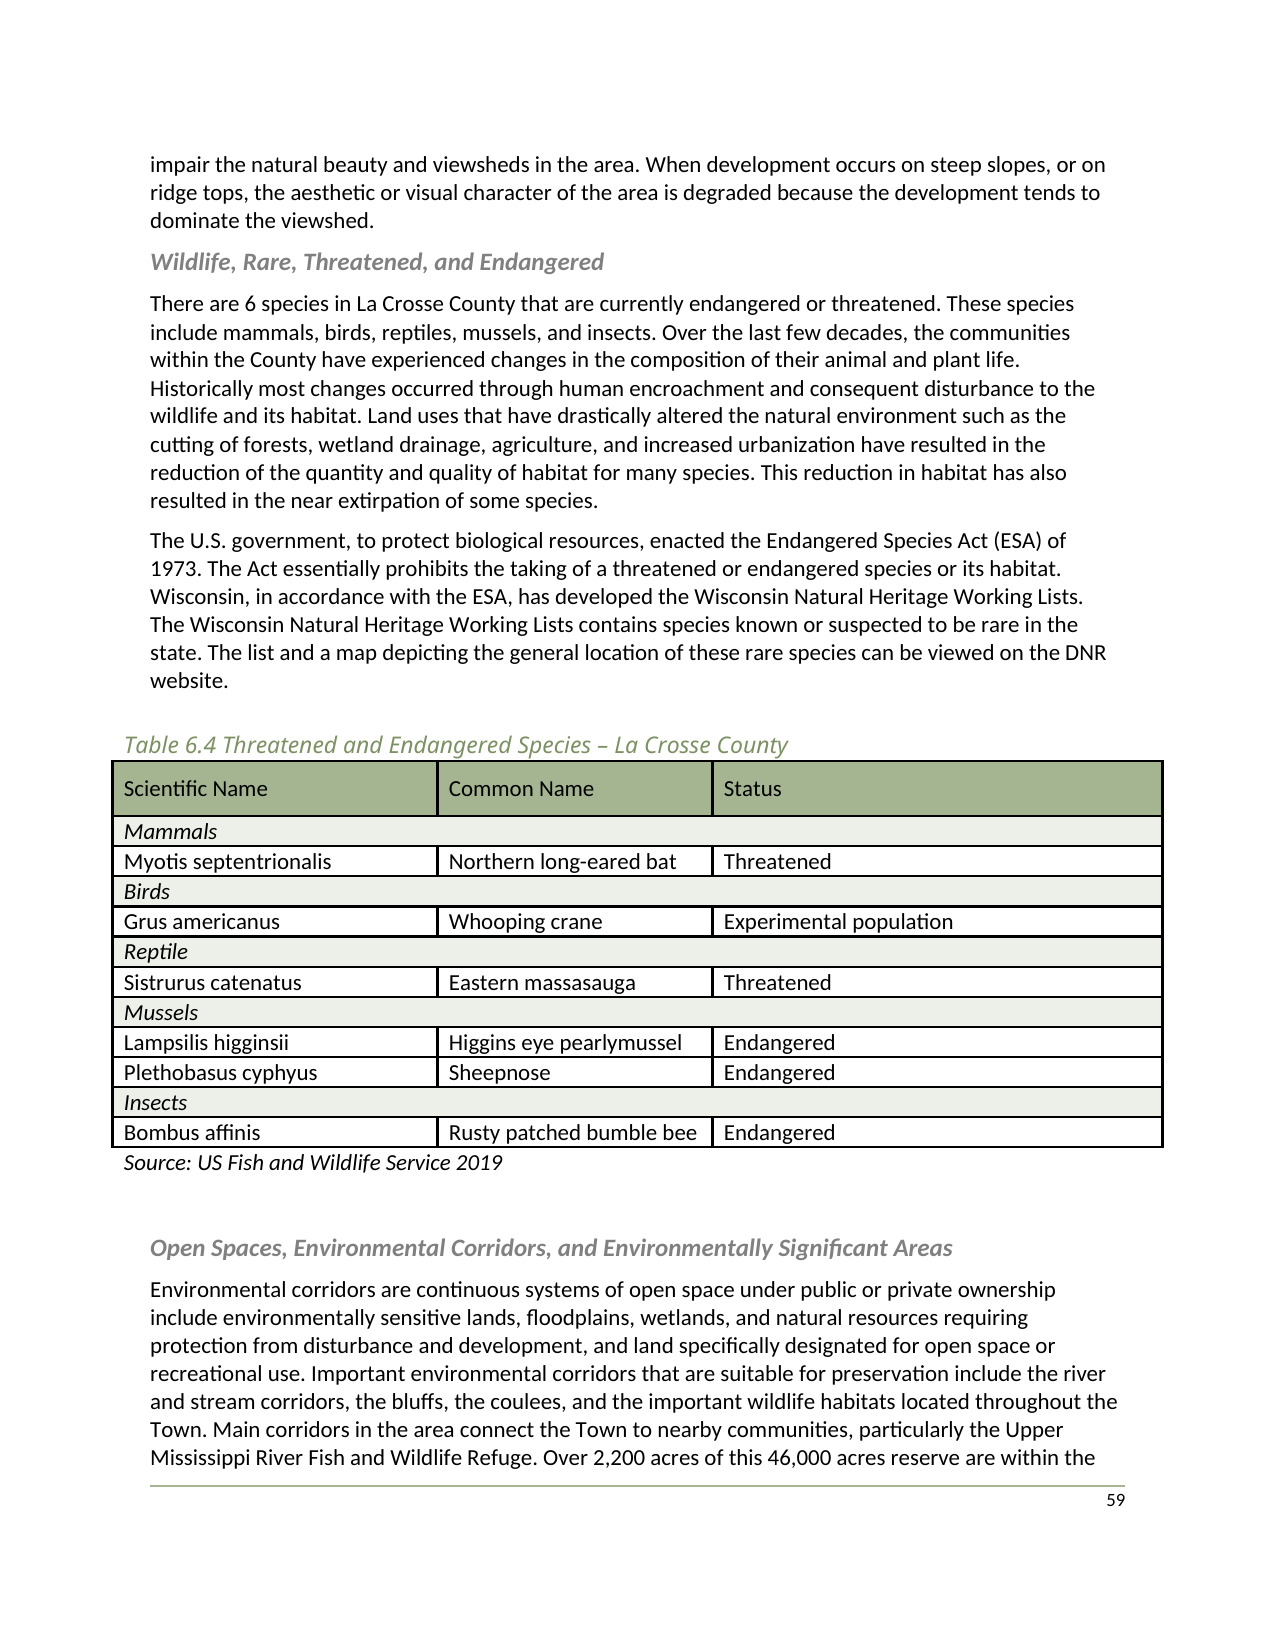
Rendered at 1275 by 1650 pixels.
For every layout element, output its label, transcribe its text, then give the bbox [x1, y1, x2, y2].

text There are 6 species in La Crosse County that are currently endangered or threatened. These species include mammals, birds, reptiles, mussels, and insects. Over the last few decades, the communities within the County have experienced changes in the composition of their animal and plant life. Historically most changes occurred through human encroachment and consequent disturbance to the wildlife and its habitat. Land uses that have drastically altered the natural environment such as the cutting of forests, wetland drainage, agriculture, and increased urbanization have resulted in the reduction of the quantity and quality of habitat for many species. This reduction in habitat has also resulted in the near extirpation of some species. [150, 289, 1125, 514]
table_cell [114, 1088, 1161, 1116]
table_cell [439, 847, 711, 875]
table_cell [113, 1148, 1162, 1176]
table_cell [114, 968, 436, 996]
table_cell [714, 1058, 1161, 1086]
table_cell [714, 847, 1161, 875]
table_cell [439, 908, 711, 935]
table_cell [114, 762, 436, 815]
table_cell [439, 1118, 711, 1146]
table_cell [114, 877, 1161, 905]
subtitle Wildlife, Rare, Threatened, and Endangered [150, 247, 1125, 277]
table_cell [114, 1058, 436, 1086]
subtitle Open Spaces, Environmental Corridors, and Environmentally Significant Areas [150, 1232, 1125, 1262]
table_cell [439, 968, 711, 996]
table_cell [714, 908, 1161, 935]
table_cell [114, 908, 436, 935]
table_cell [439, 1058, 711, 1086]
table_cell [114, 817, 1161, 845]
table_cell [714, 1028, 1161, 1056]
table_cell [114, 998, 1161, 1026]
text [150, 150, 1125, 234]
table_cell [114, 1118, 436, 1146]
text The U.S. government, to protect biological resources, enacted the Endangered Species Act (ESA) of 1973. The Act essentially prohibits the taking of a threatened or endangered species or its habitat. Wisconsin, in accordance with the ESA, has developed the Wisconsin Natural Heritage Working Lists. The Wisconsin Natural Heritage Working Lists contains species known or suspected to be rare in the state. The list and a map depicting the general location of these rare species can be viewed on the DNR website. [150, 526, 1125, 694]
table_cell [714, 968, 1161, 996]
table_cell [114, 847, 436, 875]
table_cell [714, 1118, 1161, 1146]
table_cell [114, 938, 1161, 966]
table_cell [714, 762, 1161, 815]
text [150, 1275, 1125, 1471]
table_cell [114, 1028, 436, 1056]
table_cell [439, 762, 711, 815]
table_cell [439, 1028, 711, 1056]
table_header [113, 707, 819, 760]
